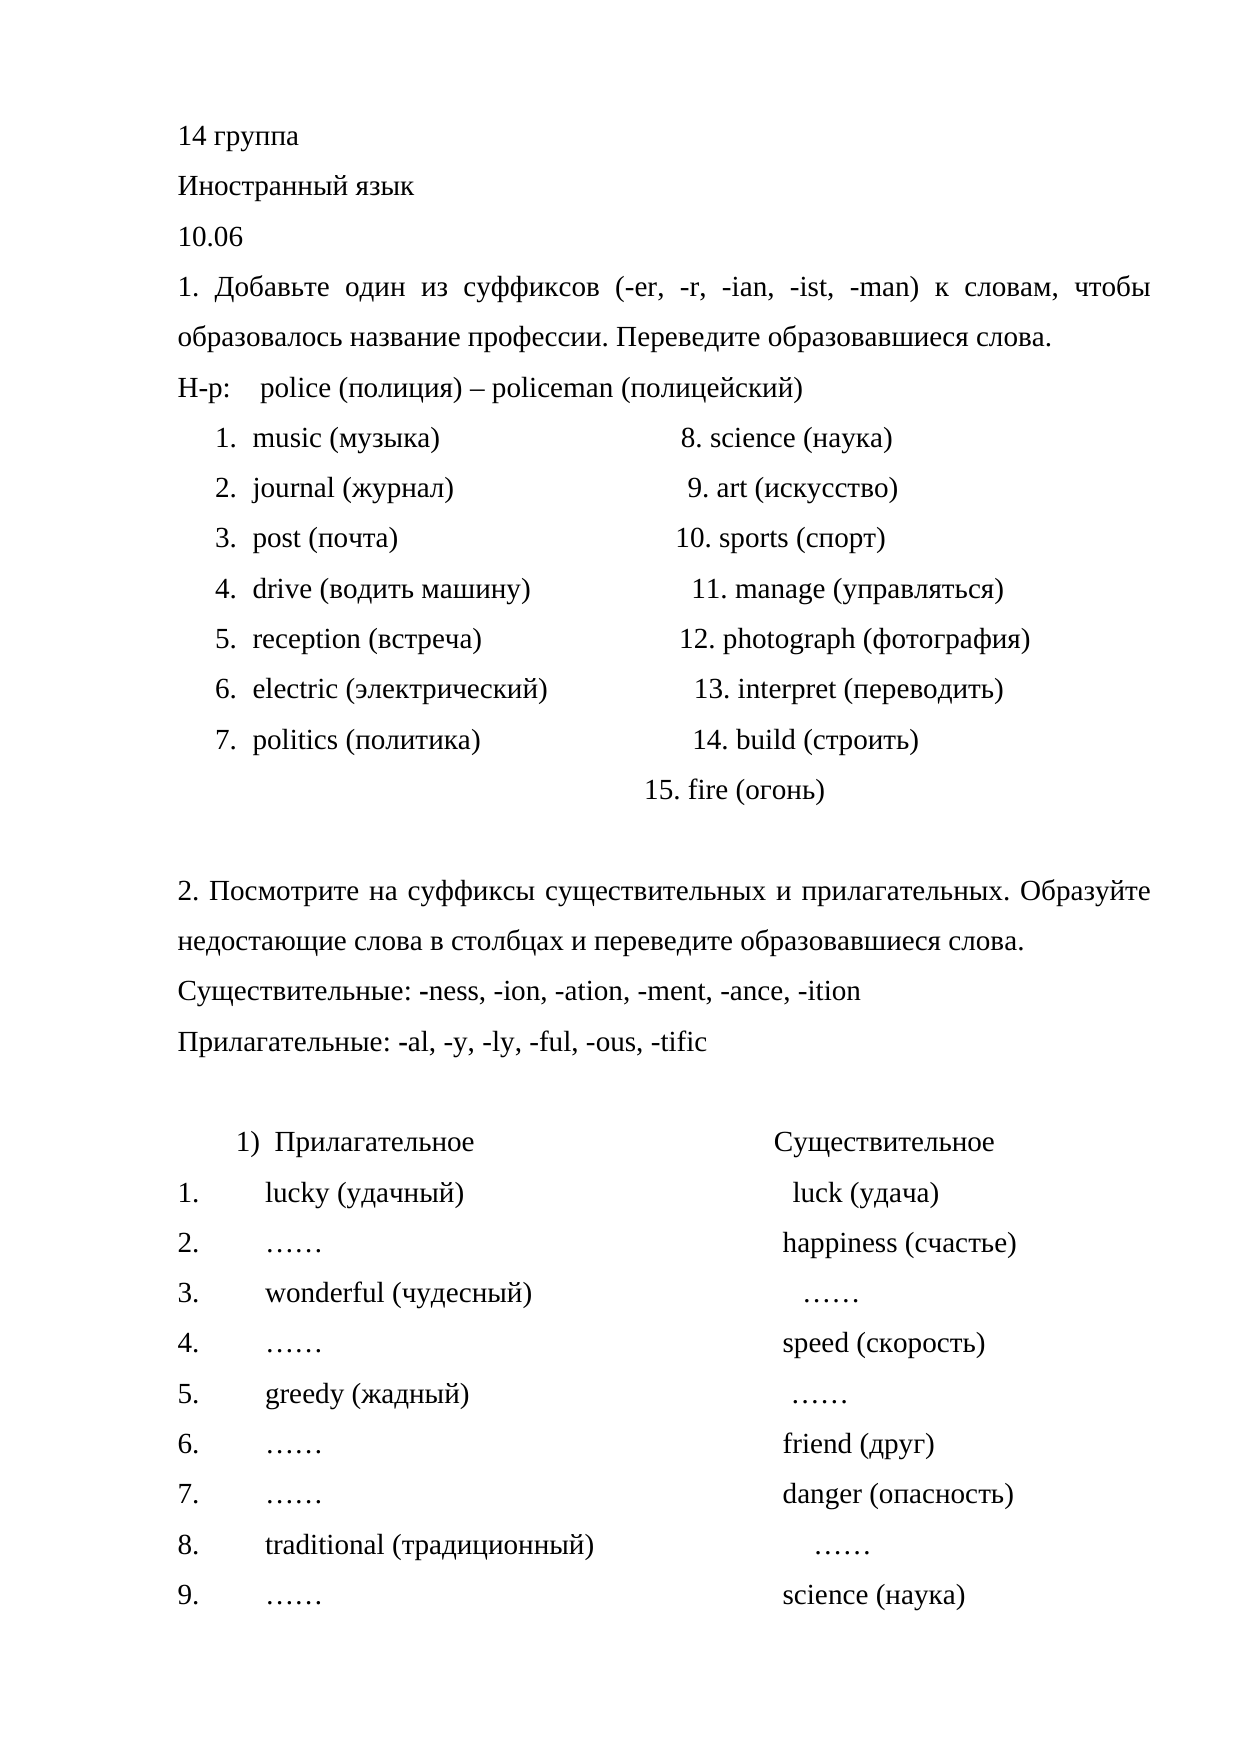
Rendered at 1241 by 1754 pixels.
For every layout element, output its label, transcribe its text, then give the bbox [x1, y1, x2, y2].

text 2. …… happiness (счастье) [177, 1225, 1152, 1258]
text 10.06 [177, 219, 1152, 252]
list politics (политика) 14. build (строить) [215, 722, 1152, 755]
text 1) Прилагательное Существительное [177, 1124, 1152, 1158]
list drive (водить машину) 11. manage (управляться) [215, 571, 1152, 604]
text 4. …… speed (скорость) [177, 1326, 1152, 1359]
text 8. traditional (традиционный) …… [177, 1527, 1152, 1560]
list electric (электрический) 13. interpret (переводить) [215, 672, 1152, 705]
text 15. fire (огонь) [177, 772, 1152, 806]
text 1. Добавьте один из суффиксов (-er, -r, -ian, -ist, -man) к словам, чтобы образовалось название профессии. Переведите образовавшиеся слова. [177, 269, 1152, 353]
text Иностранный язык [177, 168, 1152, 202]
list journal (журнал) 9. art (искусство) [215, 470, 1152, 504]
text 6. …… friend (друг) [177, 1426, 1152, 1460]
text 5. greedy (жадный) …… [177, 1376, 1152, 1409]
text Существительные: -ness, -ion, -ation, -ment, -ance, -ition [177, 973, 1152, 1007]
list post (почта) 10. sports (спорт) [215, 521, 1152, 554]
text 9. …… science (наука) [177, 1577, 1152, 1611]
list music (музыка) 8. science (наука) [215, 420, 1152, 453]
text 1. lucky (удачный) luck (удача) [177, 1175, 1152, 1208]
text 14 группа [177, 118, 1152, 152]
text 7. …… danger (опасность) [177, 1477, 1152, 1510]
text 2. Посмотрите на суффиксы существительных и прилагательных. Образуйте недостающие слова в столбцах и переведите образовавшиеся слова. [177, 873, 1152, 957]
text 3. wonderful (чудесный) …… [177, 1275, 1152, 1309]
text Прилагательные: -al, -y, -ly, -ful, -ous, -tific [177, 1024, 1152, 1057]
list reception (встреча) 12. photograph (фотография) [215, 621, 1152, 655]
text Н-р: police (полиция) – policeman (полицейский) [177, 370, 1152, 403]
